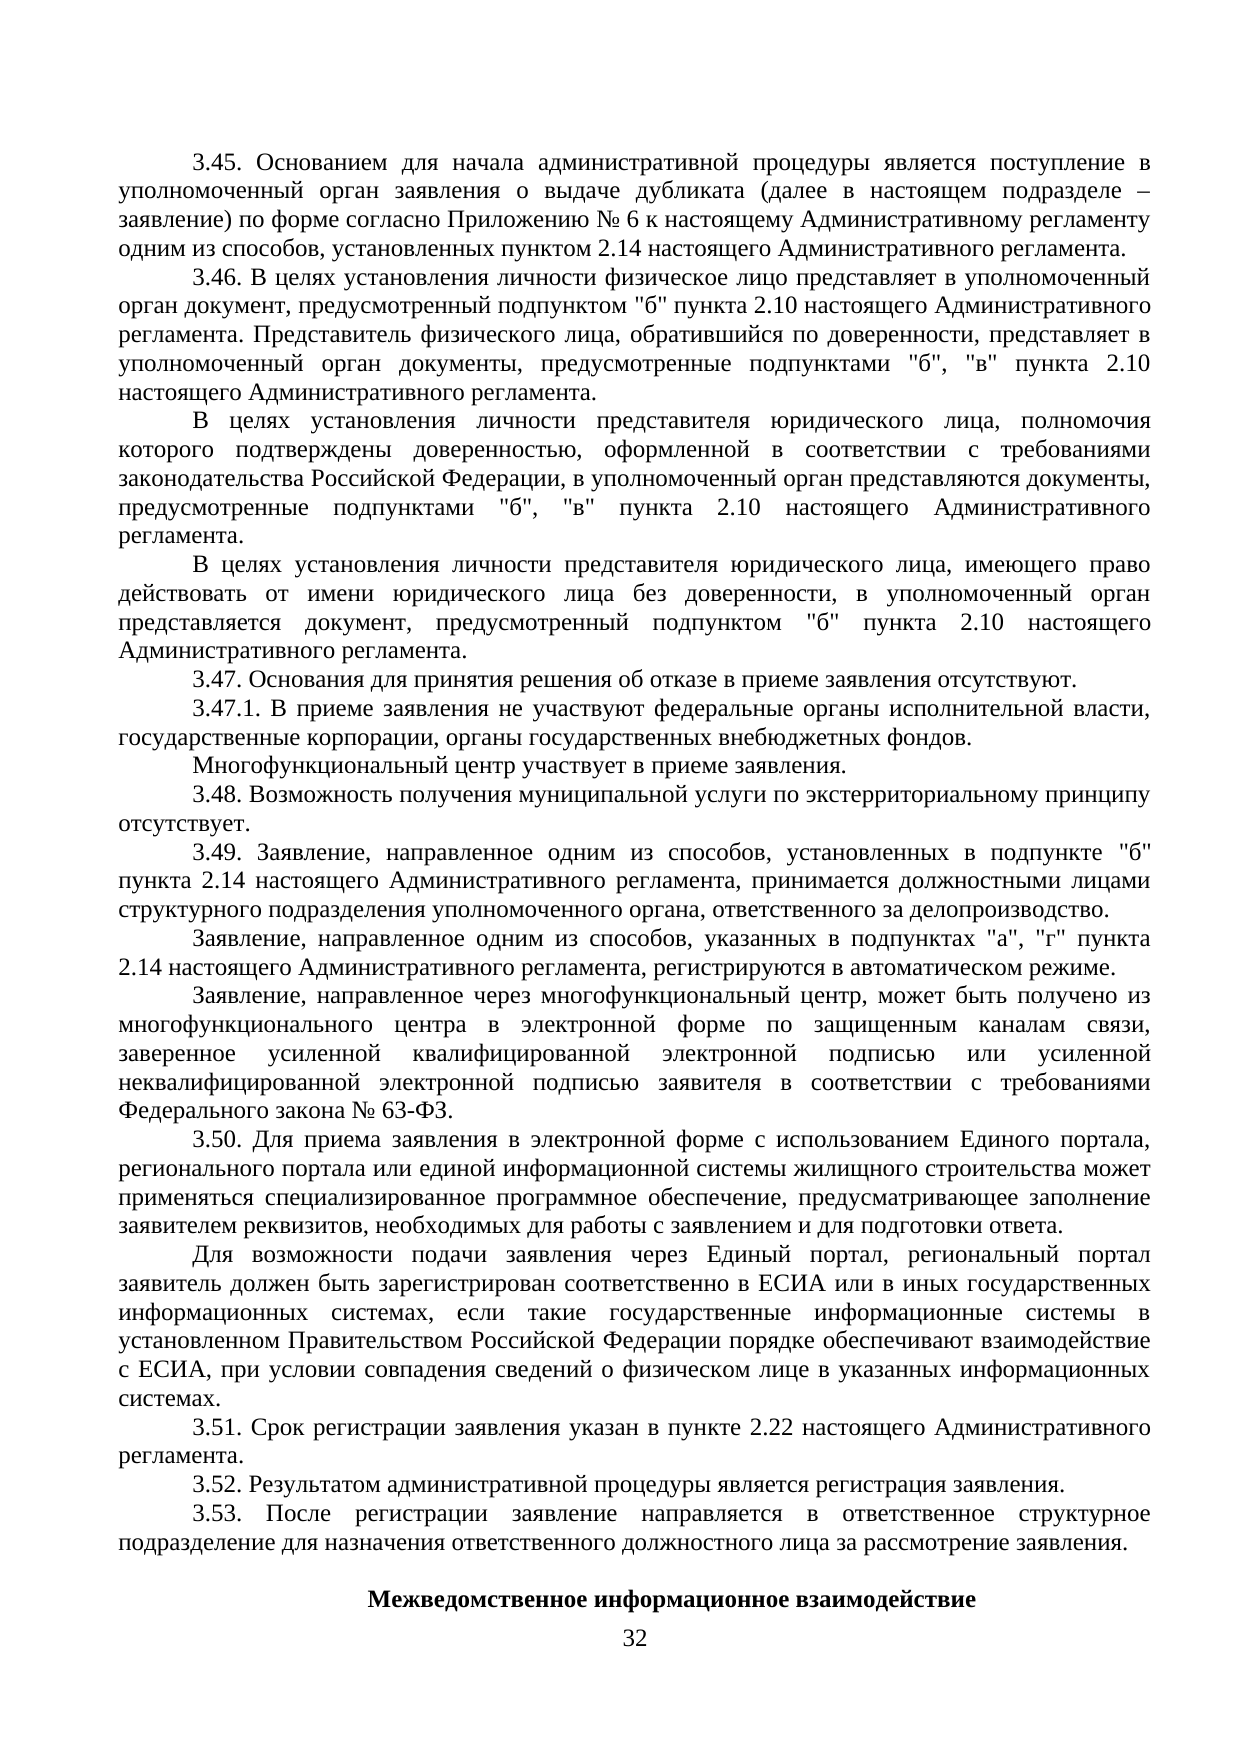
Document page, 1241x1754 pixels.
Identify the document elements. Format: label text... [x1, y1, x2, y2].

text 3.51. Срок регистрации заявления указан в пункте 2.22 настоящего Административного регламента. [118, 1412, 1152, 1469]
text 3.47. Основания для принятия решения об отказе в приеме заявления отсутствуют. [118, 664, 1152, 693]
text Заявление, направленное одним из способов, указанных в подпунктах "а", "г" пункта 2.14 настоящего Административного регламента, регистрируются в автоматическом режиме. [118, 923, 1152, 981]
text 3.48. Возможность получения муниципальной услуги по экстерриториальному принципу отсутствует. [118, 779, 1152, 837]
text Многофункциональный центр участвует в приеме заявления. [118, 751, 1152, 779]
text 3.50. Для приема заявления в электронной форме с использованием Единого портала, регионального портала или единой информационной системы жилищного строительства может применяться специализированное программное обеспечение, предусматривающее заполнение заявителем реквизитов, необходимых для работы с заявлением и для подготовки ответа. [118, 1124, 1152, 1239]
text 3.45. Основанием для начала административной процедуры является поступление в уполномоченный орган заявления о выдаче дубликата (далее в настоящем подразделе – заявление) по форме согласно Приложению № 6 к настоящему Административному регламенту одним из способов, установленных пунктом 2.14 настоящего Административного регламента. [118, 147, 1152, 262]
text 3.53. После регистрации заявление направляется в ответственное структурное подразделение для назначения ответственного должностного лица за рассмотрение заявления. [118, 1498, 1152, 1556]
text 3.49. Заявление, направленное одним из способов, установленных в подпункте "б" пункта 2.14 настоящего Административного регламента, принимается должностными лицами структурного подразделения уполномоченного органа, ответственного за делопроизводство. [118, 837, 1152, 923]
text В целях установления личности представителя юридического лица, полномочия которого подтверждены доверенностью, оформленной в соответствии с требованиями законодательства Российской Федерации, в уполномоченный орган представляются документы, предусмотренные подпунктами "б", "в" пункта 2.10 настоящего Административного регламента. [118, 406, 1152, 549]
text В целях установления личности представителя юридического лица, имеющего право действовать от имени юридического лица без доверенности, в уполномоченный орган представляется документ, предусмотренный подпунктом "б" пункта 2.10 настоящего Административного регламента. [118, 549, 1152, 664]
text 3.52. Результатом административной процедуры является регистрация заявления. [118, 1469, 1152, 1498]
text Межведомственное информационное взаимодействие [118, 1584, 1152, 1613]
text Для возможности подачи заявления через Единый портал, региональный портал заявитель должен быть зарегистрирован соответственно в ЕСИА или в иных государственных информационных системах, если такие государственные информационные системы в установленном Правительством Российской Федерации порядке обеспечивают взаимодействие с ЕСИА, при условии совпадения сведений о физическом лице в указанных информационных системах. [118, 1239, 1152, 1412]
text Заявление, направленное через многофункциональный центр, может быть получено из многофункционального центра в электронной форме по защищенным каналам связи, заверенное усиленной квалифицированной электронной подписью или усиленной неквалифицированной электронной подписью заявителя в соответствии с требованиями Федерального закона № 63-ФЗ. [118, 981, 1152, 1124]
text 3.46. В целях установления личности физическое лицо представляет в уполномоченный орган документ, предусмотренный подпунктом "б" пункта 2.10 настоящего Административного регламента. Представитель физического лица, обратившийся по доверенности, представляет в уполномоченный орган документы, предусмотренные подпунктами "б", "в" пункта 2.10 настоящего Административного регламента. [118, 262, 1152, 406]
text 3.47.1. В приеме заявления не участвуют федеральные органы исполнительной власти, государственные корпорации, органы государственных внебюджетных фондов. [118, 693, 1152, 751]
